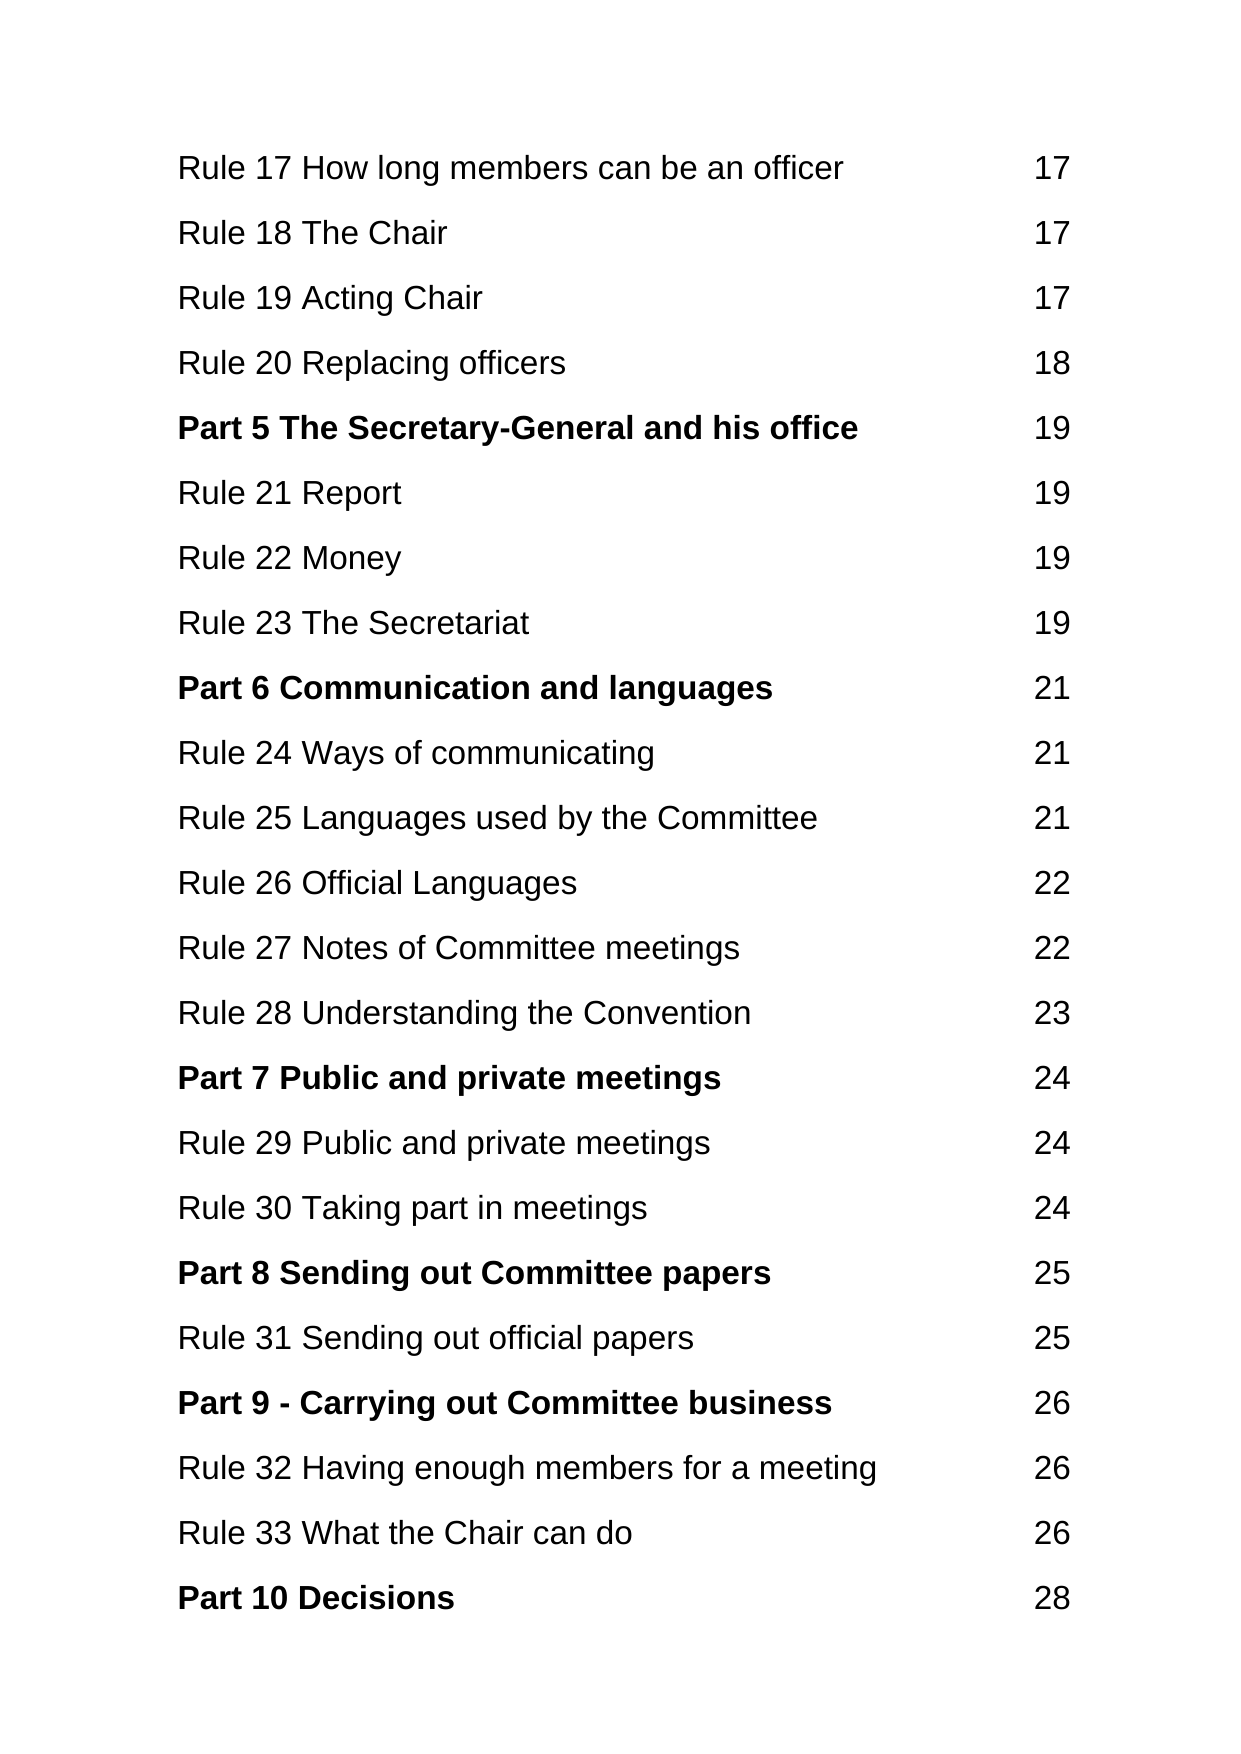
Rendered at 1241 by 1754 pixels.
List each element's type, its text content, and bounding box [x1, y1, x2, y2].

text Rule 23 The Secretariat 19 [177, 603, 1122, 641]
text Rule 28 Understanding the Convention 23 [177, 993, 1122, 1031]
text Rule 30 Taking part in meetings 24 [177, 1188, 1122, 1226]
text Rule 21 Report 19 [177, 473, 1122, 511]
text Part 6 Communication and languages 21 [177, 668, 1122, 706]
text Part 7 Public and private meetings 24 [177, 1058, 1122, 1096]
text Rule 27 Notes of Committee meetings 22 [177, 928, 1122, 966]
text Rule 33 What the Chair can do 26 [177, 1513, 1122, 1551]
text Part 5 The Secretary-General and his office 19 [177, 408, 1122, 446]
text Rule 29 Public and private meetings 24 [177, 1123, 1122, 1161]
text Rule 20 Replacing officers 18 [177, 343, 1122, 381]
text Part 9 - Carrying out Committee business 26 [177, 1383, 1122, 1421]
text Rule 26 Official Languages 22 [177, 863, 1122, 901]
text Rule 32 Having enough members for a meeting 26 [177, 1448, 1122, 1486]
text Part 10 Decisions 28 [177, 1578, 1122, 1616]
text Part 8 Sending out Committee papers 25 [177, 1253, 1122, 1291]
text Rule 18 The Chair 17 [177, 213, 1122, 251]
text Rule 19 Acting Chair 17 [177, 278, 1122, 316]
text Rule 25 Languages used by the Committee 21 [177, 798, 1122, 836]
text Rule 31 Sending out official papers 25 [177, 1318, 1122, 1356]
text Rule 24 Ways of communicating 21 [177, 733, 1122, 771]
text Rule 22 Money 19 [177, 538, 1122, 576]
text Rule 17 How long members can be an officer 17 [177, 148, 1122, 186]
